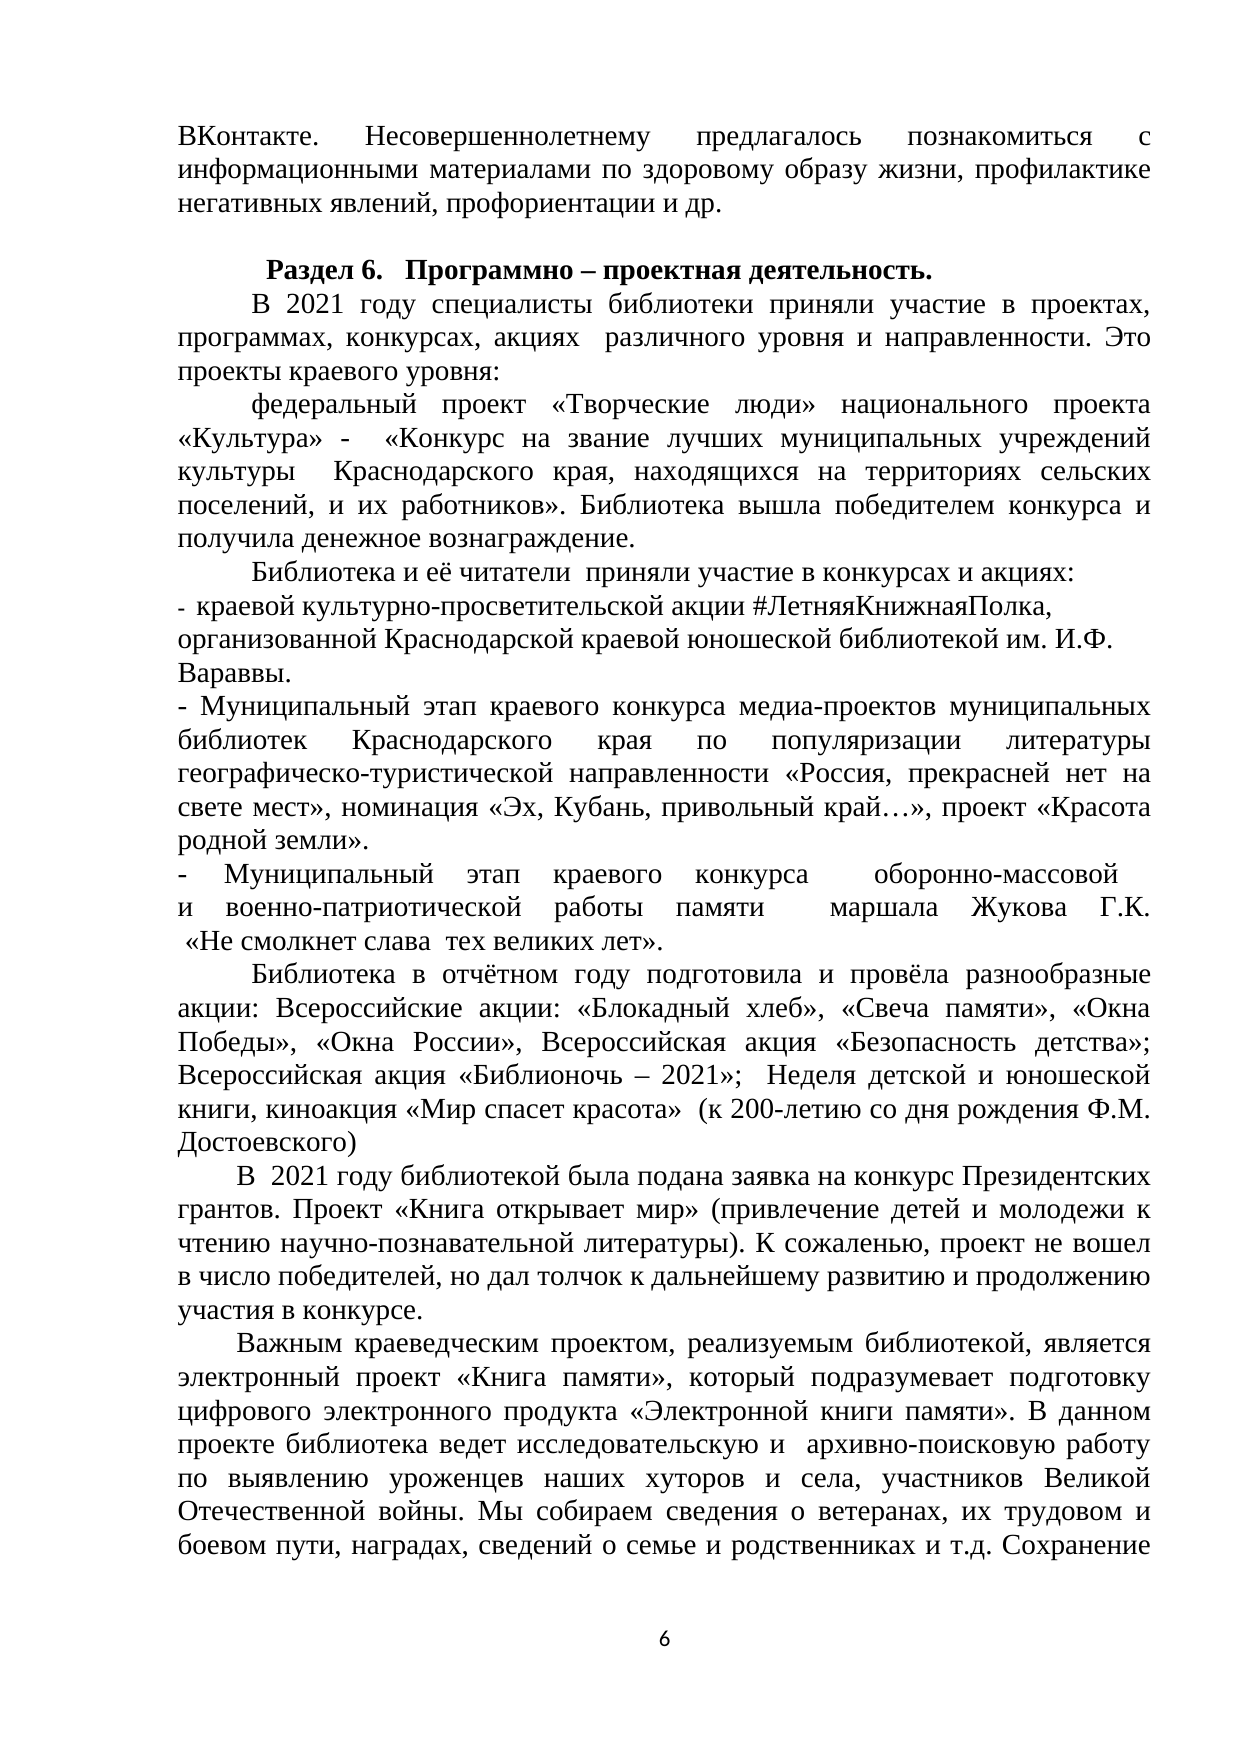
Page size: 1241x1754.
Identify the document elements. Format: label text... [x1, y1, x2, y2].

text В 2021 году специалисты библиотеки приняли участие в проектах, программах, конкурсах, акциях различного уровня и направленности. Это проекты краевого уровня: [177, 286, 1152, 386]
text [177, 118, 1152, 219]
text - Муниципальный этап краевого конкурса оборонно-массовой и военно-патриотической работы памяти маршала Жукова Г.К. «Не смолкнет слава тех великих лет». [177, 856, 1152, 957]
text Раздел 6. Программно – проектная деятельность. [177, 252, 1152, 286]
text - Муниципальный этап краевого конкурса медиа-проектов муниципальных библиотек Краснодарского края по популяризации литературы географическо-туристической направленности «Россия, прекрасней нет на свете мест», номинация «Эх, Кубань, привольный край…», проект «Красота родной земли». [177, 688, 1152, 856]
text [177, 1326, 1152, 1560]
text В 2021 году библиотекой была подана заявка на конкурс Президентских грантов. Проект «Книга открывает мир» (привлечение детей и молодежи к чтению научно-познавательной литературы). К сожаленью, проект не вошел в число победителей, но дал толчок к дальнейшему развитию и продолжению участия в конкурсе. [177, 1158, 1152, 1326]
text федеральный проект «Творческие люди» национального проекта «Культура» - «Конкурс на звание лучших муниципальных учреждений культуры Краснодарского края, находящихся на территориях сельских поселений, и их работников». Библиотека вышла победителем конкурса и получила денежное вознаграждение. [177, 386, 1152, 554]
text - краевой культурно-просветительской акции #ЛетняяКнижнаяПолка, организованной Краснодарской краевой юношеской библиотекой им. И.Ф. Вараввы. [177, 588, 1152, 688]
text Библиотека в отчётном году подготовила и провёла разнообразные акции: Всероссийские акции: «Блокадный хлеб», «Свеча памяти», «Окна Победы», «Окна России», Всероссийская акция «Безопасность детства»; Всероссийская акция «Библионочь – 2021»; Неделя детской и юношеской книги, киноакция «Мир спасет красота» (к 200-летию со дня рождения Ф.М. Достоевского) [177, 957, 1152, 1158]
text Библиотека и её читатели приняли участие в конкурсах и акциях: [177, 554, 1152, 588]
